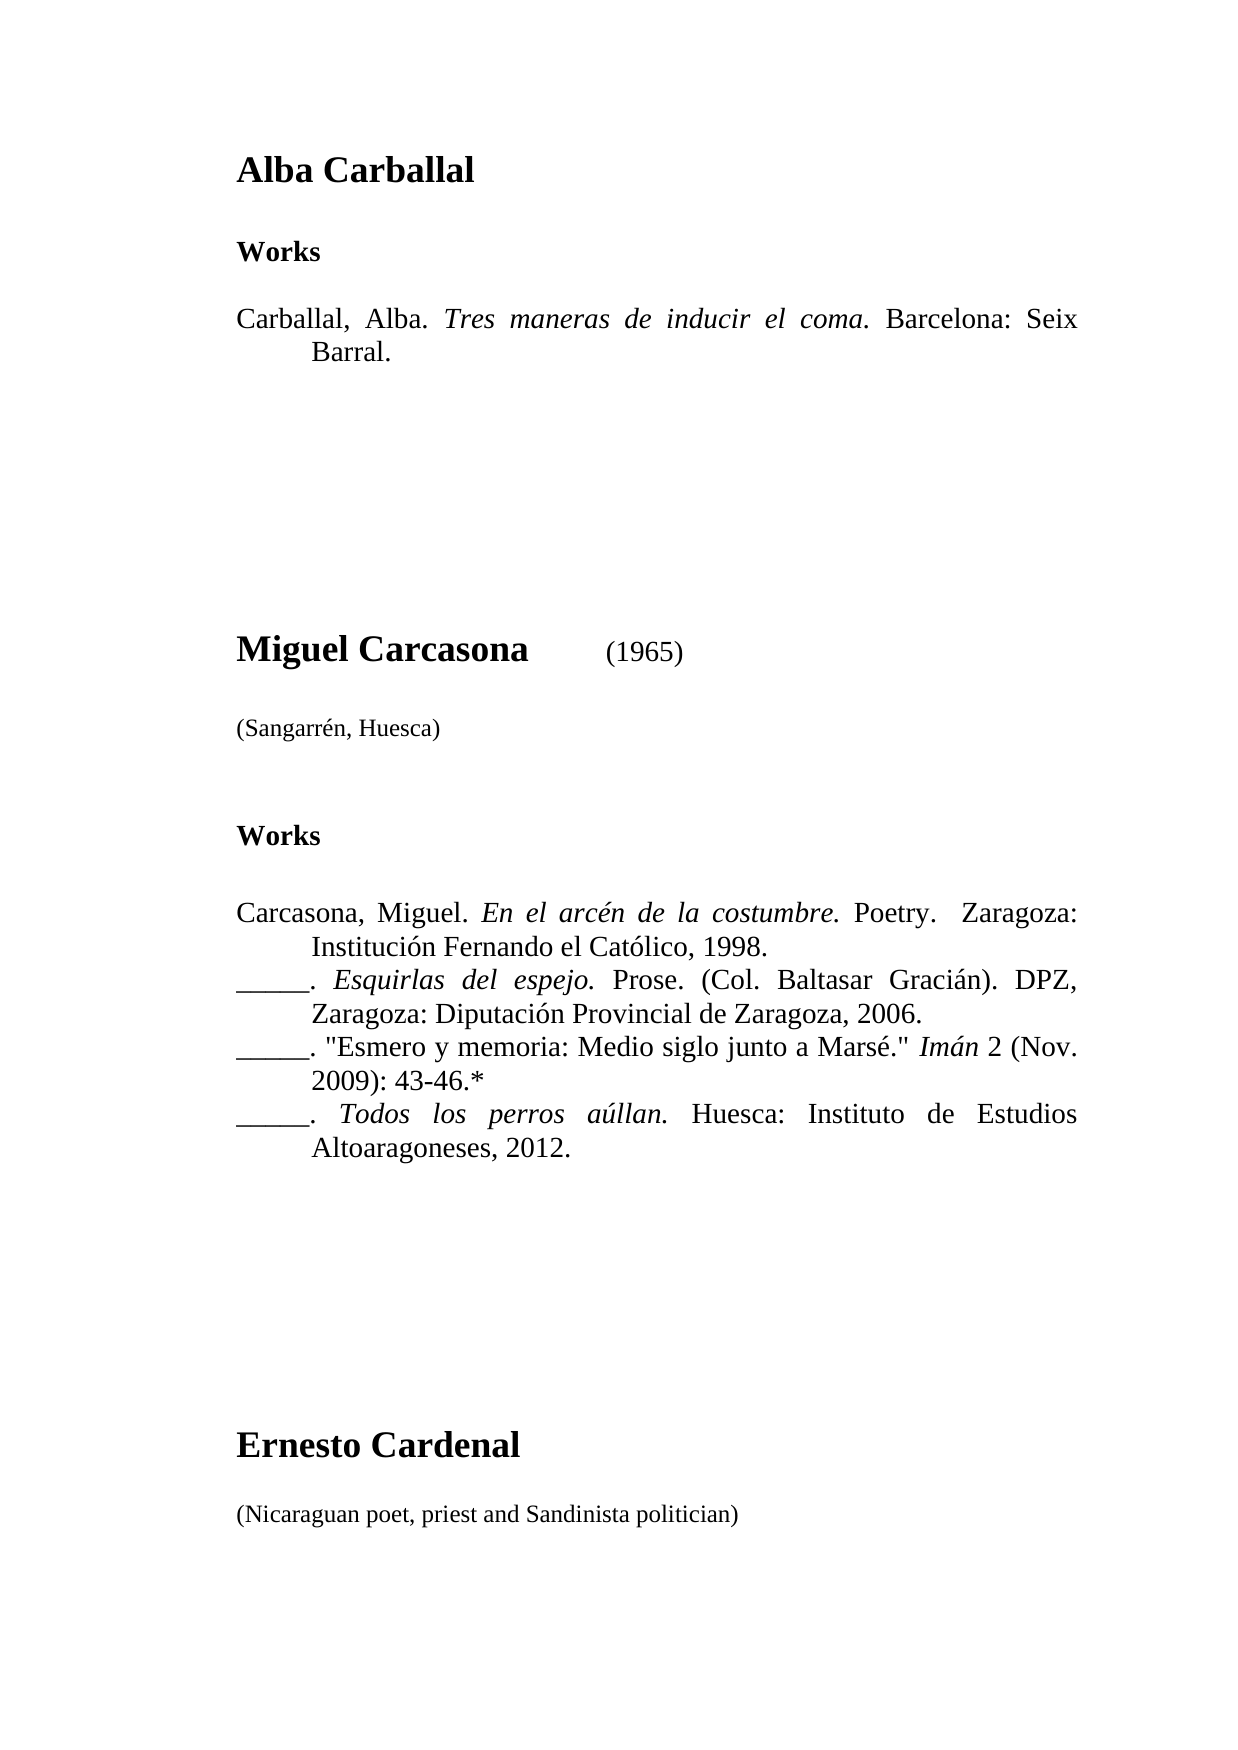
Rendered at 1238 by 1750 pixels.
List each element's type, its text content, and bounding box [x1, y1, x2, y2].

text Alba Carballal [236, 148, 1078, 191]
text Miguel Carcasona (1965) [236, 627, 1078, 670]
text Ernesto Cardenal [236, 1422, 1078, 1465]
text _____. "Esmero y memoria: Medio siglo junto a Marsé." Imán 2 (Nov. 2009): 43-46.* [236, 1029, 1078, 1096]
text Carballal, Alba. Tres maneras de inducir el coma. Barcelona: Seix Barral. [236, 301, 1078, 368]
text Works [236, 818, 1078, 852]
text Carcasona, Miguel. En el arcén de la costumbre. Poetry. Zaragoza: Institución Fernando el Católico, 1998. [236, 895, 1078, 962]
text (Sangarrén, Huesca) [236, 713, 1078, 742]
text Works [236, 234, 1078, 267]
text _____. Esquirlas del espejo. Prose. (Col. Baltasar Gracián). DPZ, Zaragoza: Diputación Provincial de Zaragoza, 2006. [236, 962, 1078, 1029]
text (Nicaraguan poet, priest and Sandinista politician) [236, 1499, 1078, 1528]
text _____. Todos los perros aúllan. Huesca: Instituto de Estudios Altoaragoneses, 2012. [236, 1096, 1078, 1163]
